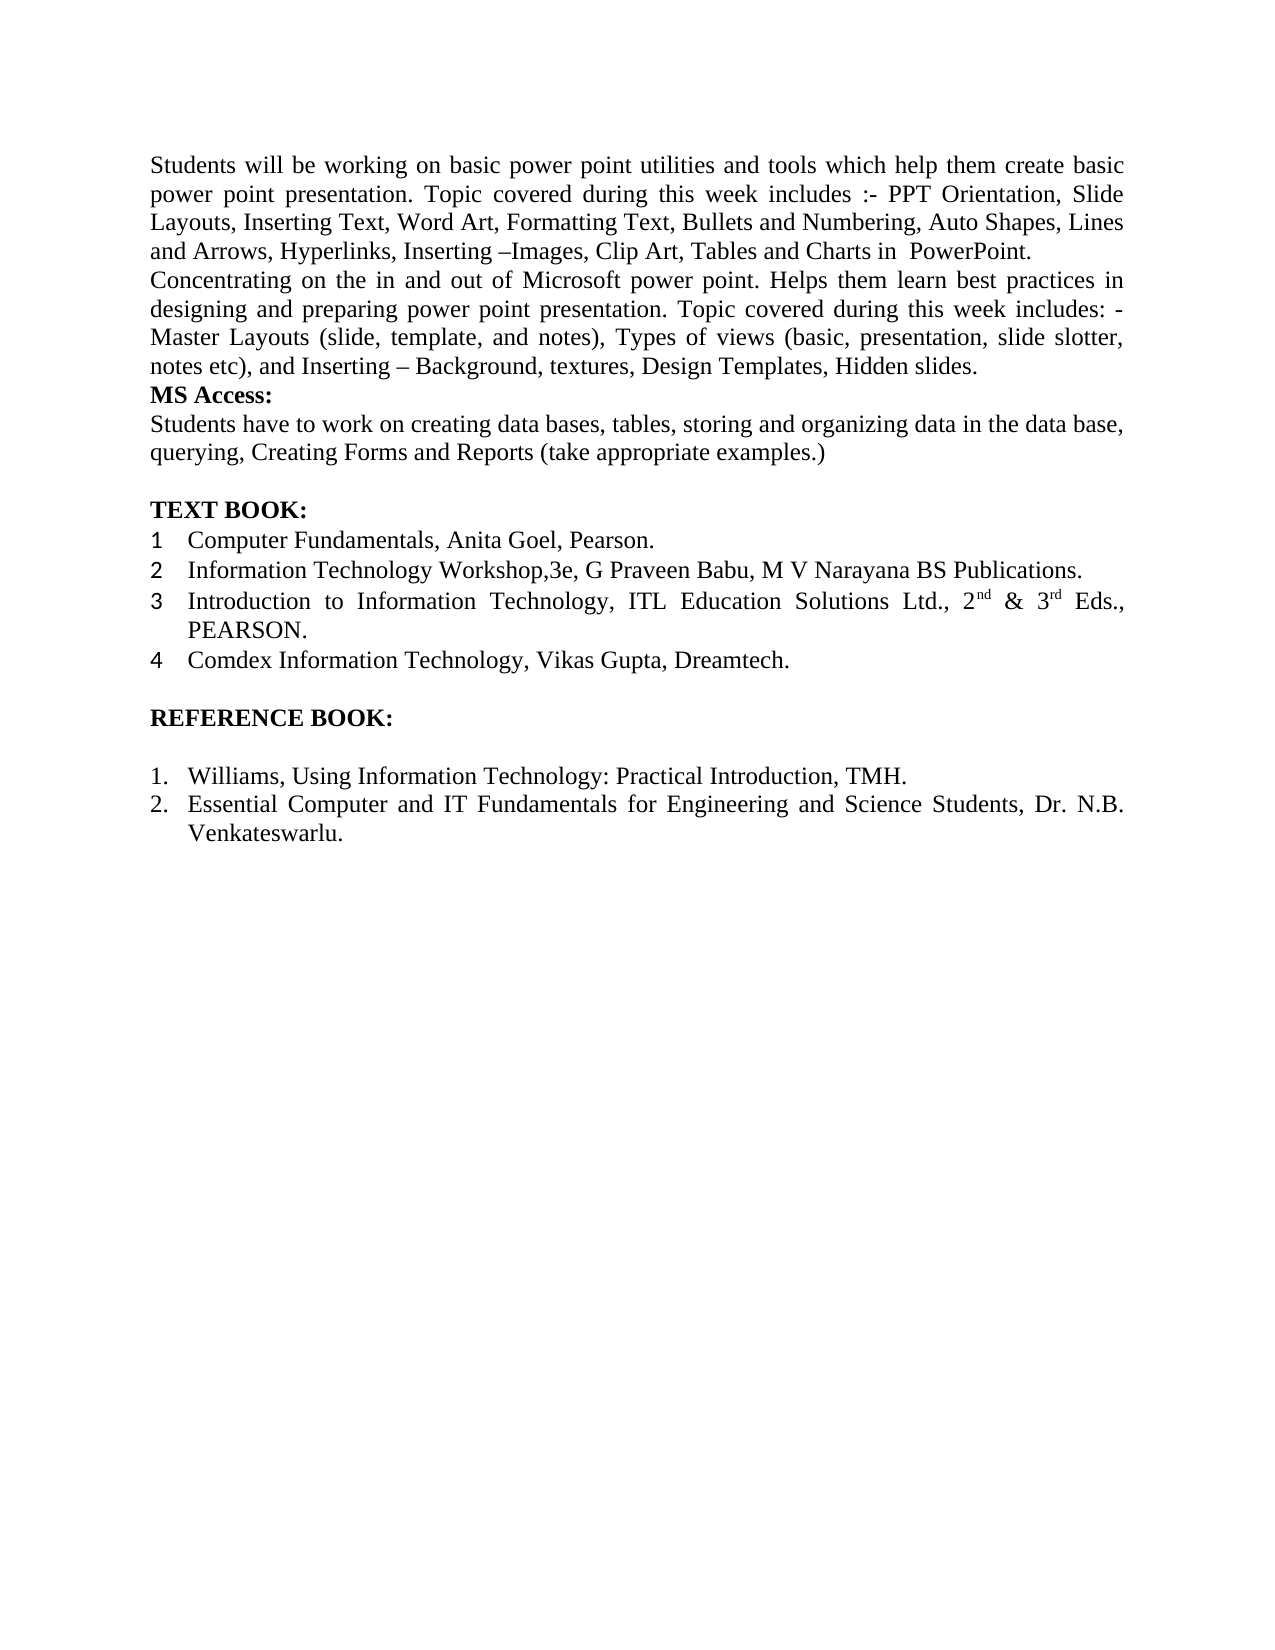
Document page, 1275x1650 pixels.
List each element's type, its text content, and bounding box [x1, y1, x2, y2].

text Students have to work on creating data bases, tables, storing and organizing data in the data base, querying, Creating Forms and Reports (take appropriate examples.) [150, 409, 1125, 466]
text TEXT BOOK: [150, 495, 1125, 524]
text REFERENCE BOOK: [150, 703, 1125, 732]
text MS Access: [150, 380, 1125, 409]
text Students will be working on basic power point utilities and tools which help them create basic power point presentation. Topic covered during this week includes :- PPT Orientation, Slide Layouts, Inserting Text, Word Art, Formatting Text, Bullets and Numbering, Auto Shapes, Lines and Arrows, Hyperlinks, Inserting –Images, Clip Art, Tables and Charts in PowerPoint. [150, 150, 1125, 265]
list Introduction to Information Technology, ITL Education Solutions Ltd., 2nd & 3rd Eds., PEARSON. [150, 585, 1125, 644]
text Concentrating on the in and out of Microsoft power point. Helps them learn best practices in designing and preparing power point presentation. Topic covered during this week includes: - Master Layouts (slide, template, and notes), Types of views (basic, presentation, slide slotter, notes etc), and Inserting – Background, textures, Design Templates, Hidden slides. [150, 265, 1125, 380]
list Information Technology Workshop,3e, G Praveen Babu, M V Narayana BS Publications. [150, 554, 1125, 585]
list Comdex Information Technology, Vikas Gupta, Dreamtech. [150, 644, 1125, 674]
list Computer Fundamentals, Anita Goel, Pearson. [150, 524, 1125, 554]
list Williams, Using Information Technology: Practical Introduction, TMH. [150, 761, 1125, 789]
list Essential Computer and IT Fundamentals for Engineering and Science Students, Dr. N.B. Venkateswarlu. [150, 789, 1125, 847]
